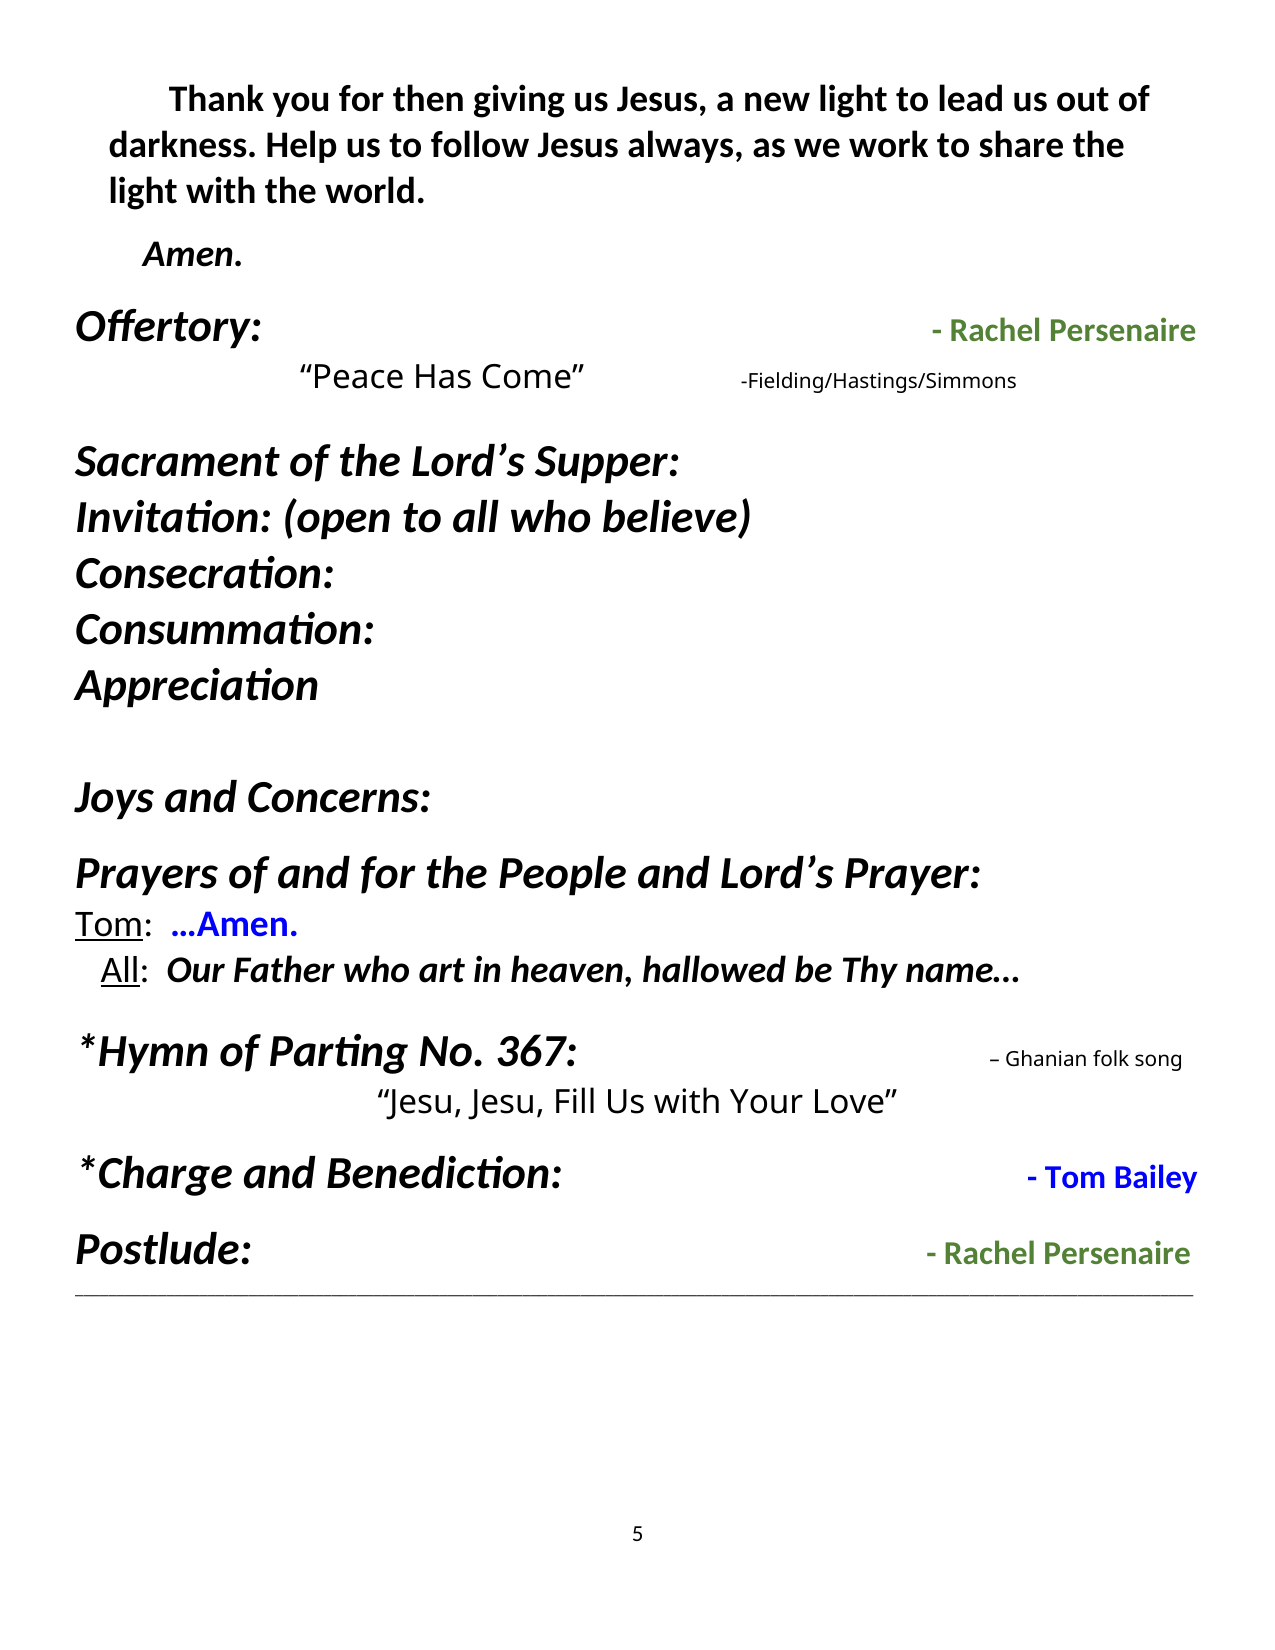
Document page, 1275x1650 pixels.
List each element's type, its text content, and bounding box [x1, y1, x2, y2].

text Prayers of and for the People and Lord’s Prayer: [75, 844, 1200, 900]
text Tom: …Amen. [75, 900, 1200, 946]
text Thank you for then giving us Jesus, a new light to lead us out of darkness. Help us to follow Jesus always, as we work to share the light with the world. [108, 75, 1200, 212]
text _______________________________________________________________________________________________________________________________________ [75, 1278, 1200, 1298]
text Consecration: [75, 544, 1200, 600]
text Consummation: [75, 600, 1200, 656]
text “Peace Has Come” -Fielding/Hastings/Simmons [75, 352, 1200, 398]
text Invitation: (open to all who believe) [75, 488, 1200, 544]
text Amen. [75, 230, 1200, 276]
text Offertory: - Rachel Persenaire [75, 296, 1200, 352]
text Joys and Concerns: [75, 767, 1200, 823]
text *Charge and Benediction: - Tom Bailey [75, 1143, 1200, 1199]
text Appreciation [75, 656, 1200, 712]
text Postlude: - Rachel Persenaire [75, 1220, 1200, 1276]
text Sacrament of the Lord’s Supper: [75, 432, 1200, 488]
text *Hymn of Parting No. 367: – Ghanian folk song [75, 1022, 1200, 1078]
text All: Our Father who art in heaven, hallowed be Thy name… [75, 946, 1200, 991]
text “Jesu, Jesu, Fill Us with Your Love” [75, 1078, 1200, 1123]
